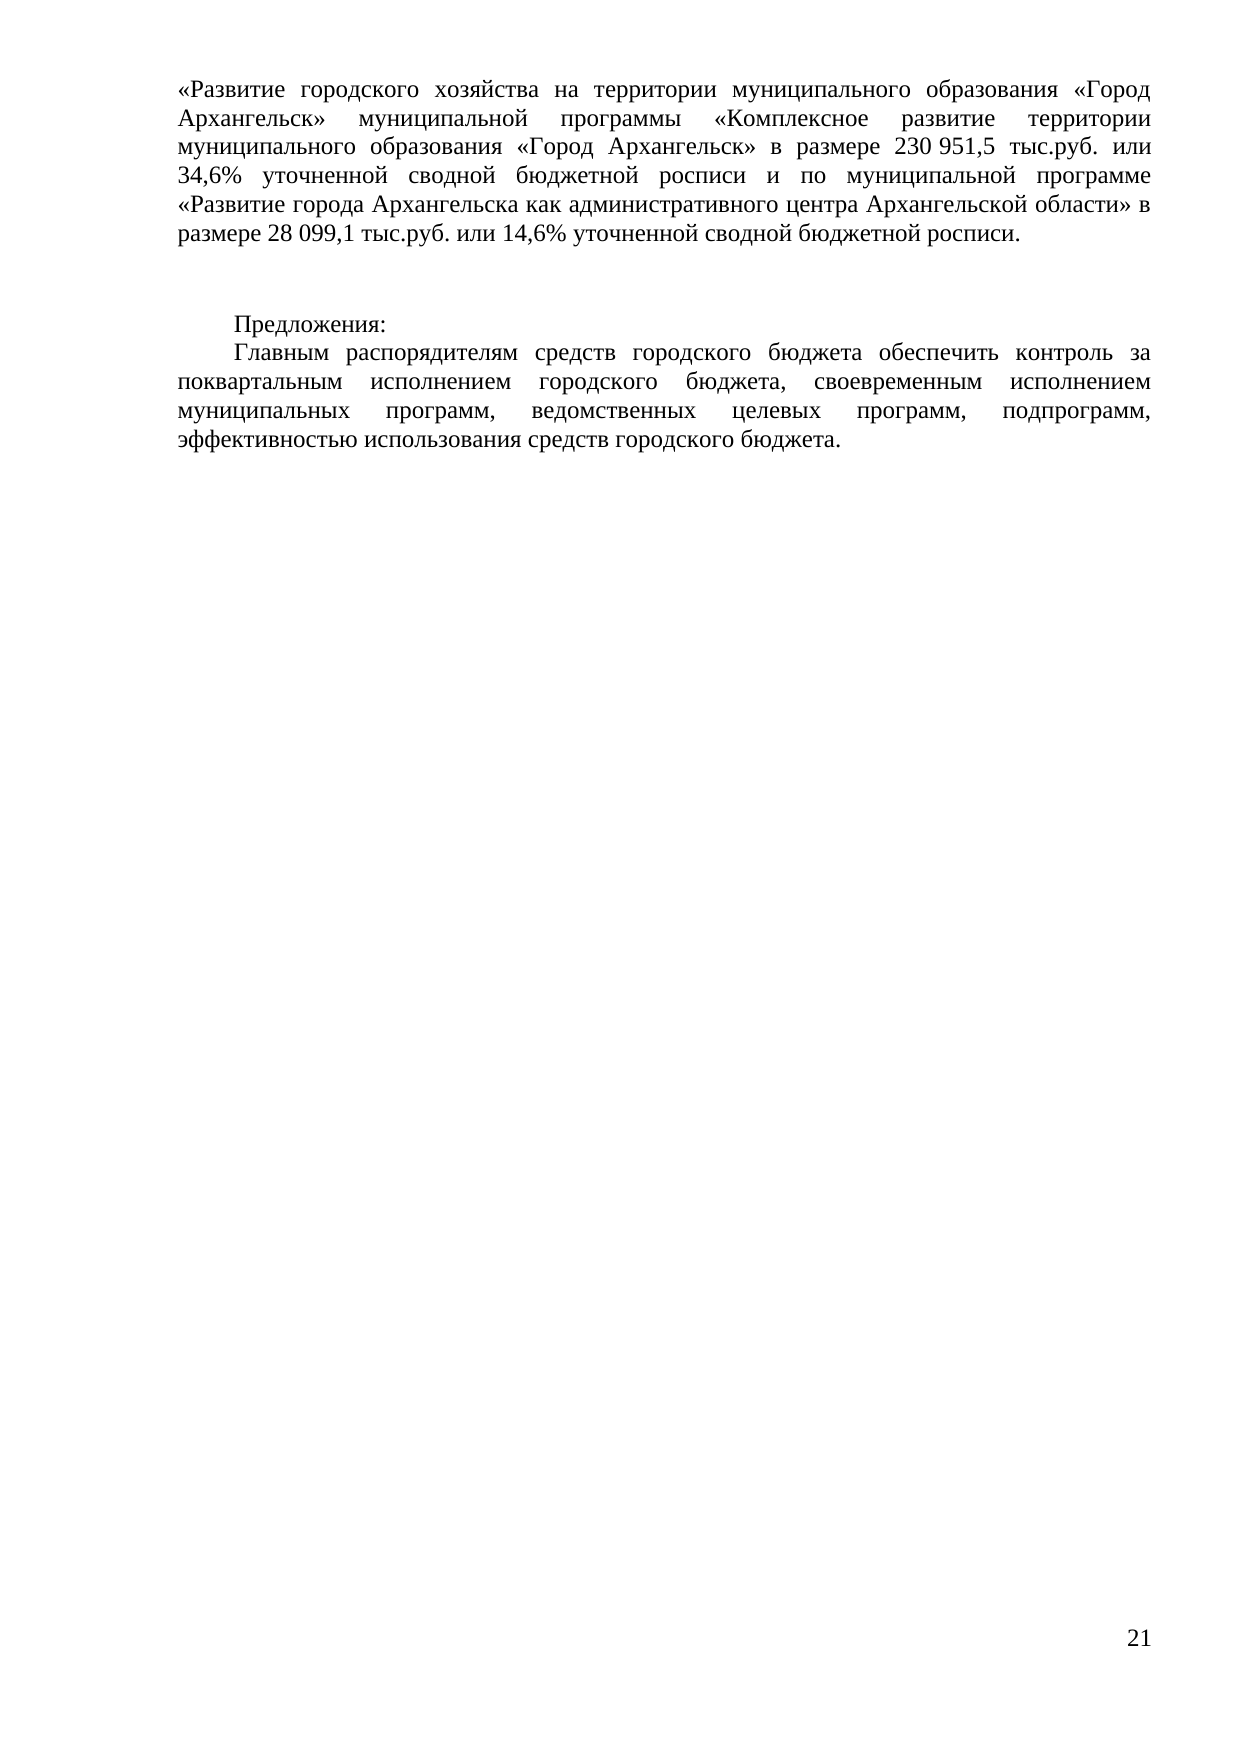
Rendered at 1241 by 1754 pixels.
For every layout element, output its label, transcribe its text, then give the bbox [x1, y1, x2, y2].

text Главным распорядителям средств городского бюджета обеспечить контроль за поквартальным исполнением городского бюджета, своевременным исполнением муниципальных программ, ведомственных целевых программ, подпрограмм, эффективностью использования средств городского бюджета. [177, 337, 1152, 452]
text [177, 74, 1152, 246]
text Предложения: [177, 309, 1152, 337]
